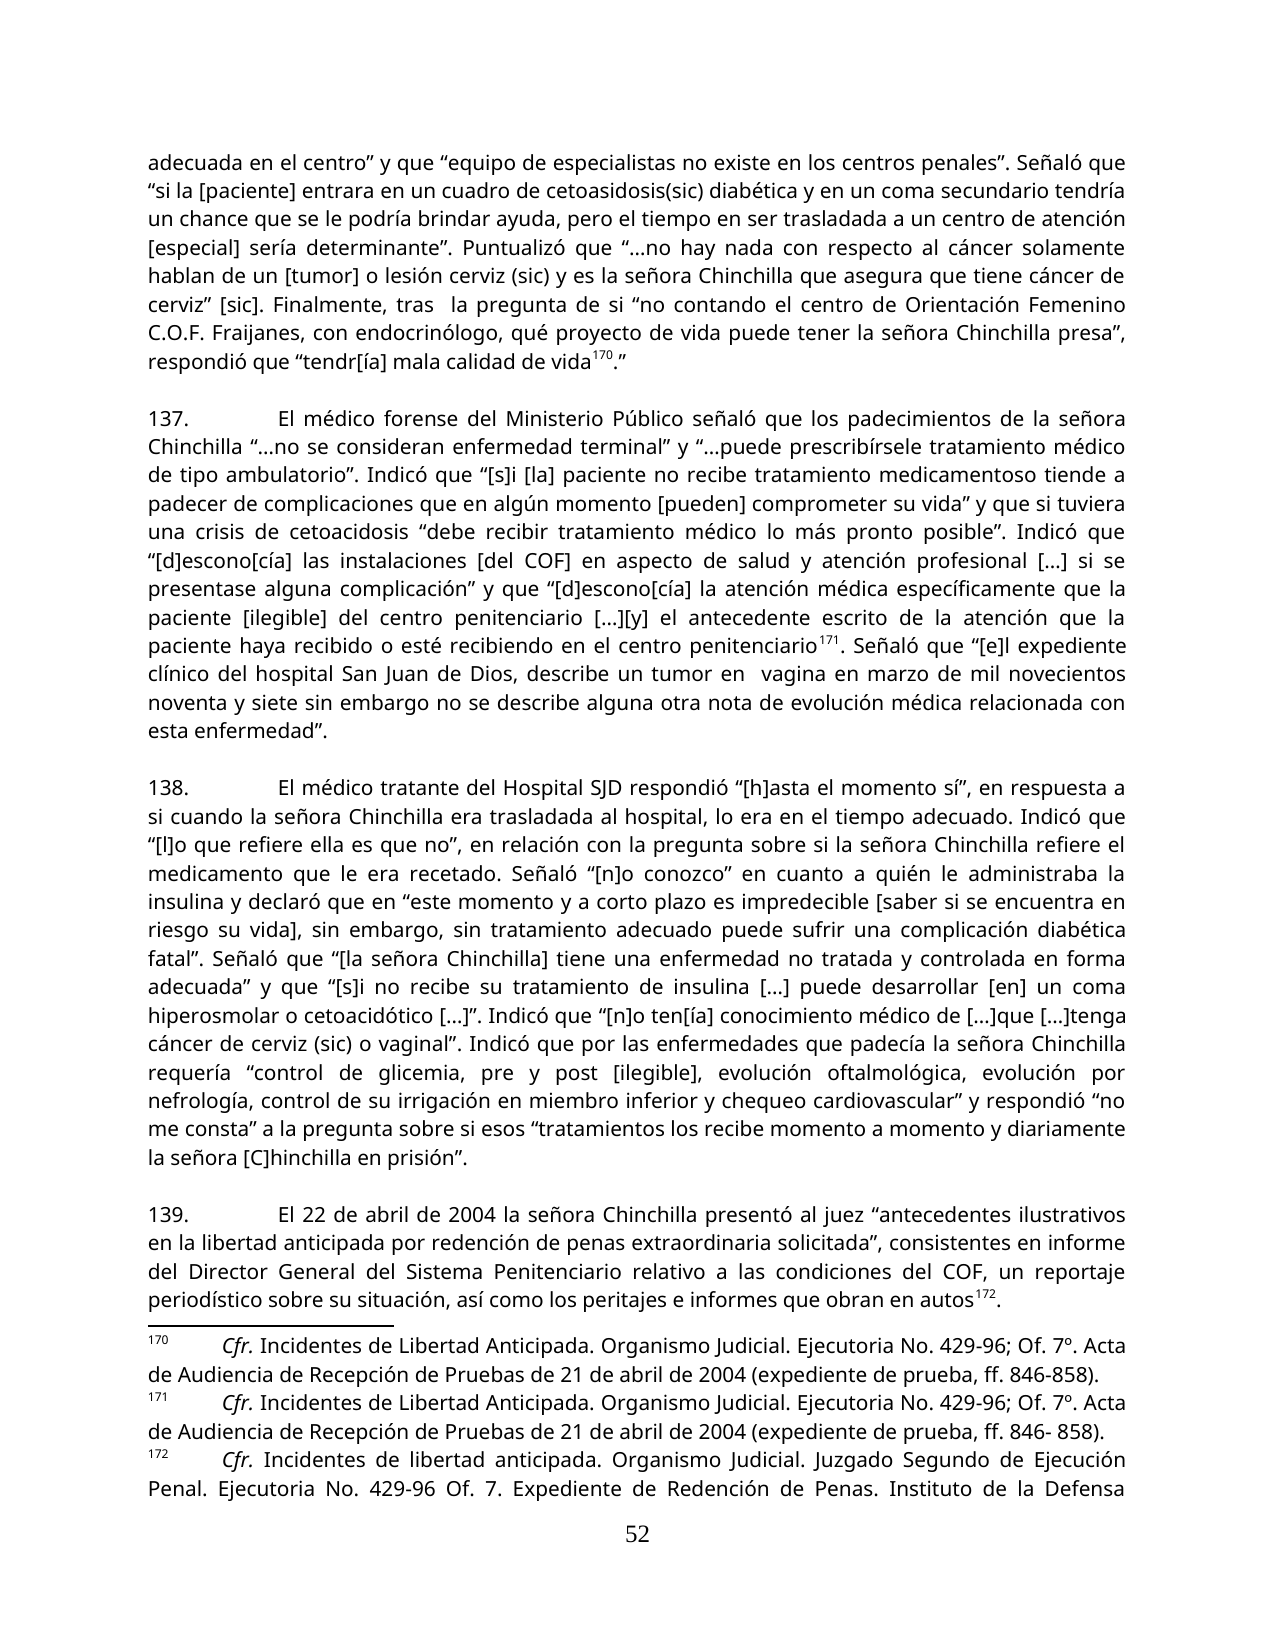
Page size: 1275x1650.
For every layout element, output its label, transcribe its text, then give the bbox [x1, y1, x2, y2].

list El médico tratante del Hospital SJD respondió “[h]asta el momento sí”, en respuesta a si cuando la señora Chinchilla era trasladada al hospital, lo era en el tiempo adecuado. Indicó que “[l]o que refiere ella es que no”, en relación con la pregunta sobre si la señora Chinchilla refiere el medicamento que le era recetado. Señaló “[n]o conozco” en cuanto a quién le administraba la insulina y declaró que en “este momento y a corto plazo es impredecible [saber si se encuentra en riesgo su vida], sin embargo, sin tratamiento adecuado puede sufrir una complicación diabética fatal”. Señaló que “[la señora Chinchilla] tiene una enfermedad no tratada y controlada en forma adecuada” y que “[s]i no recibe su tratamiento de insulina […] puede desarrollar [en] un coma hiperosmolar o cetoacidótico […]”. Indicó que “[n]o ten[ía] conocimiento médico de […]que […]tenga cáncer de cerviz (sic) o vaginal”. Indicó que por las enfermedades que padecía la señora Chinchilla requería “control de glicemia, pre y post [ilegible], evolución oftalmológica, evolución por nefrología, control de su irrigación en miembro inferior y chequeo cardiovascular” y respondió “no me consta” a la pregunta sobre si esos “tratamientos los recibe momento a momento y diariamente la señora [C]hinchilla en prisión”. [148, 773, 1127, 1171]
list El 22 de abril de 2004 la señora Chinchilla presentó al juez “antecedentes ilustrativos en la libertad anticipada por redención de penas extraordinaria solicitada”, consistentes en informe del Director General del Sistema Penitenciario relativo a las condiciones del COF, un reportaje periodístico sobre su situación, así como los peritajes e informes que obran en autos. [148, 1200, 1127, 1314]
list En primer lugar, se entrevistó al médico forense del Organismo Judicial quién indicó que la señora Chinchilla le “[ha] referido es que no recibe tratamiento”. Sin embargo, señaló que aunque en dicho momento “no”, si no seguía “una dieta adecuada y no [recibía] su tratamiento indicado [la señora Chinchilla estaba] en peligro inminente de muerte”. Indicó que “[e]l especialista endocrinólogo es el que debe determinar el tipo de tratamiento cantidades o dosis y quien tendría que aplicárselo sería enfermería en el centro penal”, pero “[…]no [l]e consta si hay o no medicina adecuada en el centro” y que “equipo de especialistas no existe en los centros penales”. Señaló que “si la [paciente] entrara en un cuadro de cetoasidosis(sic) diabética y en un coma secundario tendría un chance que se le podría brindar ayuda, pero el tiempo en ser trasladada a un centro de atención [especial] sería determinante”. Puntualizó que “…no hay nada con respecto al cáncer solamente hablan de un [tumor] o lesión cerviz (sic) y es la señora Chinchilla que asegura que tiene cáncer de cerviz” [sic]. Finalmente, tras la pregunta de si “no contando el centro de Orientación Femenino C.O.F. Fraijanes, con endocrinólogo, qué proyecto de vida puede tener la señora Chinchilla presa”, respondió que “tendr[ía] mala calidad de vida.” [148, 148, 1127, 375]
list El médico forense del Ministerio Público señaló que los padecimientos de la señora Chinchilla “…no se consideran enfermedad terminal” y “…puede prescribírsele tratamiento médico de tipo ambulatorio”. Indicó que “[s]i [la] paciente no recibe tratamiento medicamentoso tiende a padecer de complicaciones que en algún momento [pueden] comprometer su vida” y que si tuviera una crisis de cetoacidosis “debe recibir tratamiento médico lo más pronto posible”. Indicó que “[d]escono[cía] las instalaciones [del COF] en aspecto de salud y atención profesional […] si se presentase alguna complicación” y que “[d]escono[cía] la atención médica específicamente que la paciente [ilegible] del centro penitenciario […][y] el antecedente escrito de la atención que la paciente haya recibido o esté recibiendo en el centro penitenciario. Señaló que “[e]l expediente clínico del hospital San Juan de Dios, describe un tumor en vagina en marzo de mil novecientos noventa y siete sin embargo no se describe alguna otra nota de evolución médica relacionada con esta enfermedad”. [148, 404, 1127, 745]
